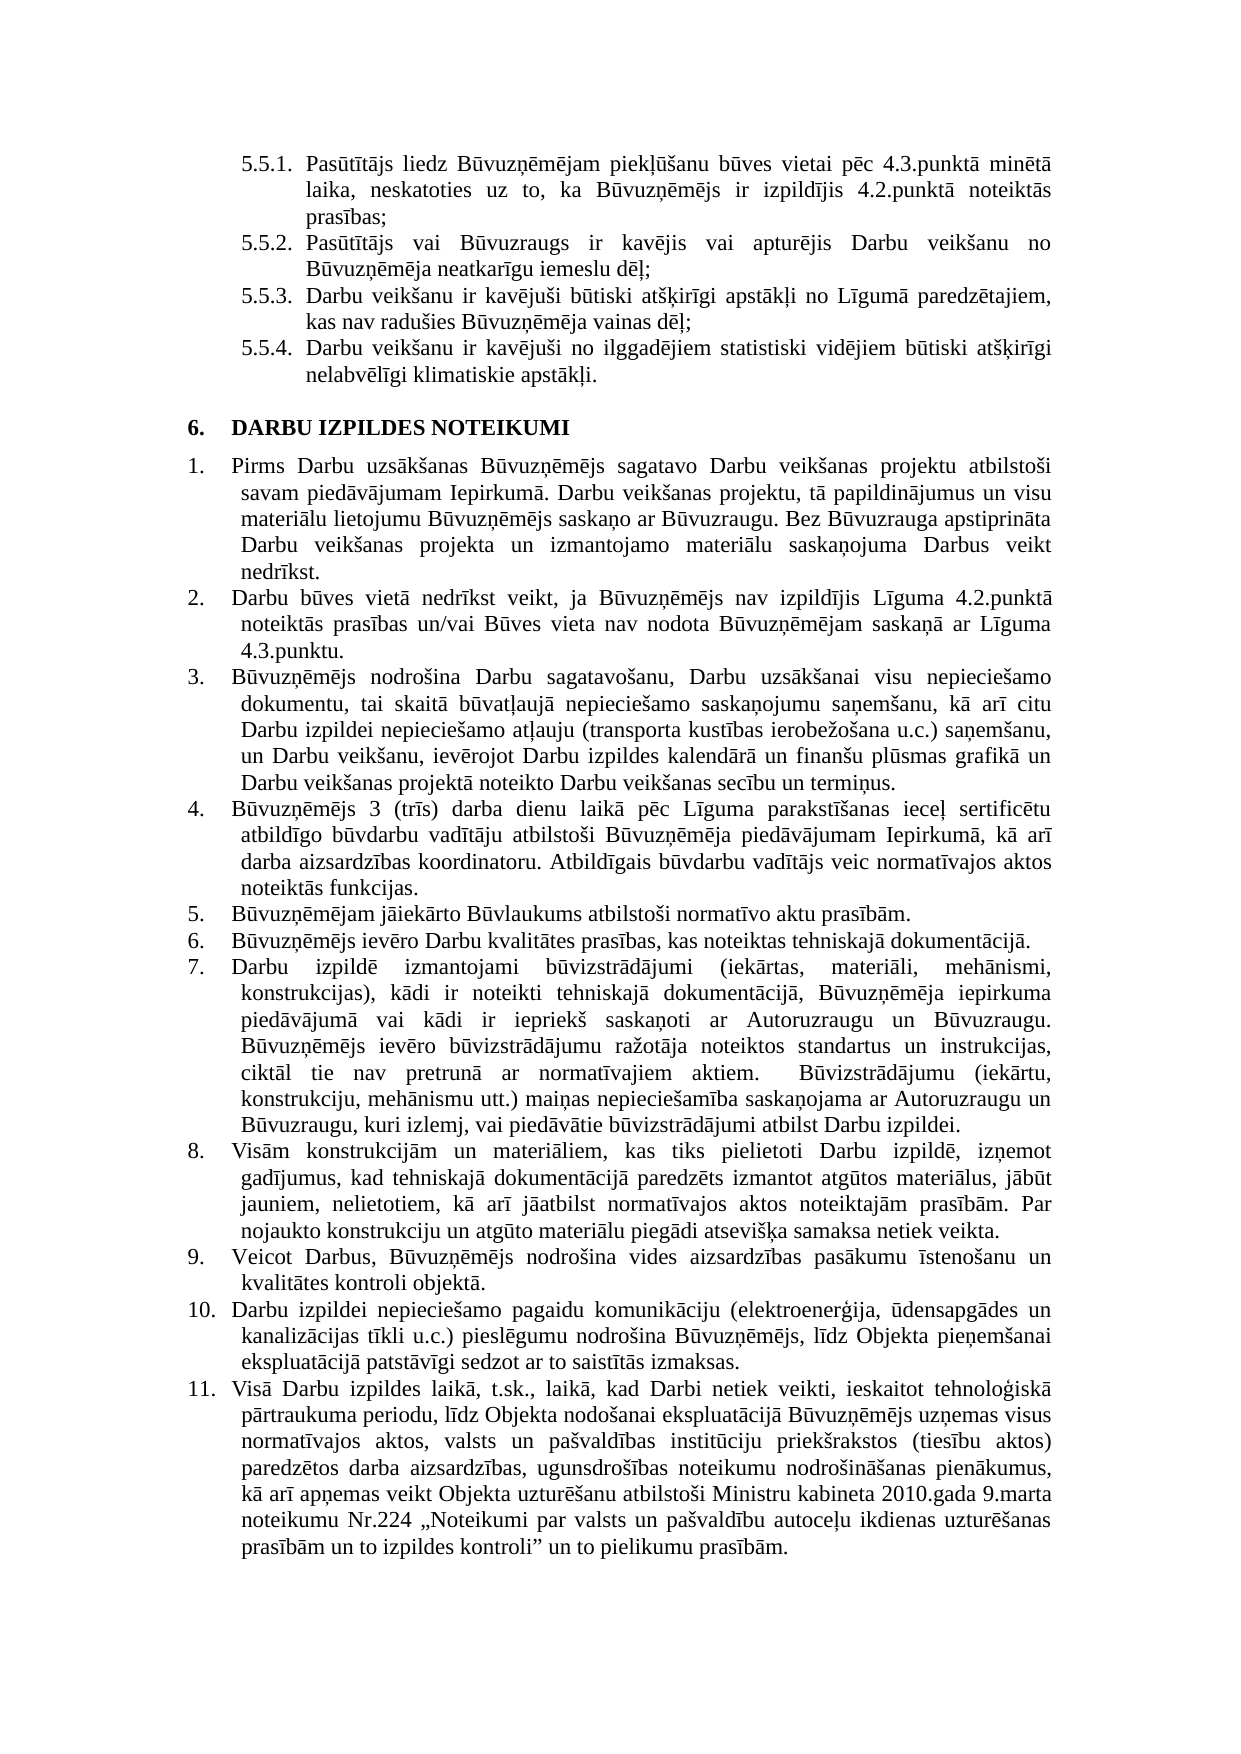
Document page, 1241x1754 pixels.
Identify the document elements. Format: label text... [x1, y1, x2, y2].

list Darbu veikšanu ir kavējuši no ilggadējiem statistiski vidējiem būtiski atšķirīgi nelabvēlīgi klimatiskie apstākļi. [241, 334, 1053, 387]
list Būvuzņēmējs ievēro Darbu kvalitātes prasības, kas noteiktas tehniskajā dokumentācijā. [187, 927, 1053, 953]
list Pirms Darbu uzsākšanas Būvuzņēmējs sagatavo Darbu veikšanas projektu atbilstoši savam piedāvājumam Iepirkumā. Darbu veikšanas projektu, tā papildinājumus un visu materiālu lietojumu Būvuzņēmējs saskaņo ar Būvuzraugu. Bez Būvuzrauga apstiprināta Darbu veikšanas projekta un izmantojamo materiālu saskaņojuma Darbus veikt nedrīkst. [187, 452, 1053, 584]
list Darbu izpildei nepieciešamo pagaidu komunikāciju (elektroenerģija, ūdensapgādes un kanalizācijas tīkli u.c.) pieslēgumu nodrošina Būvuzņēmējs, līdz Objekta pieņemšanai ekspluatācijā patstāvīgi sedzot ar to saistītās izmaksas. [187, 1296, 1053, 1375]
list Būvuzņēmējs nodrošina Darbu sagatavošanu, Darbu uzsākšanai visu nepieciešamo dokumentu, tai skaitā būvatļaujā nepieciešamo saskaņojumu saņemšanu, kā arī citu Darbu izpildei nepieciešamo atļauju (transporta kustības ierobežošana u.c.) saņemšanu, un Darbu veikšanu, ievērojot Darbu izpildes kalendārā un finanšu plūsmas grafikā un Darbu veikšanas projektā noteikto Darbu veikšanas secību un termiņus. [187, 663, 1053, 795]
list Darbu izpildes noteikumi [187, 413, 1053, 440]
list Visā Darbu izpildes laikā, t.sk., laikā, kad Darbi netiek veikti, ieskaitot tehnoloģiskā pārtraukuma periodu, līdz Objekta nodošanai ekspluatācijā Būvuzņēmējs uzņemas visus normatīvajos aktos, valsts un pašvaldības institūciju priekšrakstos (tiesību aktos) paredzētos darba aizsardzības, ugunsdrošības noteikumu nodrošināšanas pienākumus, kā arī apņemas veikt Objekta uzturēšanu atbilstoši Ministru kabineta 2010.gada 9.marta noteikumu Nr.224 „Noteikumi par valsts un pašvaldību autoceļu ikdienas uzturēšanas prasībām un to izpildes kontroli” un to pielikumu prasībām. [187, 1375, 1053, 1559]
list Veicot Darbus, Būvuzņēmējs nodrošina vides aizsardzības pasākumu īstenošanu un kvalitātes kontroli objektā. [187, 1243, 1053, 1296]
list Visām konstrukcijām un materiāliem, kas tiks pielietoti Darbu izpildē, izņemot gadījumus, kad tehniskajā dokumentācijā paredzēts izmantot atgūtos materiālus, jābūt jauniem, nelietotiem, kā arī jāatbilst normatīvajos aktos noteiktajām prasībām. Par nojaukto konstrukciju un atgūto materiālu piegādi atsevišķa samaksa netiek veikta. [187, 1138, 1053, 1243]
list Darbu izpildē izmantojami būvizstrādājumi (iekārtas, materiāli, mehānismi, konstrukcijas), kādi ir noteikti tehniskajā dokumentācijā, Būvuzņēmēja iepirkuma piedāvājumā vai kādi ir iepriekš saskaņoti ar Autoruzraugu un Būvuzraugu. Būvuzņēmējs ievēro būvizstrādājumu ražotāja noteiktos standartus un instrukcijas, ciktāl tie nav pretrunā ar normatīvajiem aktiem. Būvizstrādājumu (iekārtu, konstrukciju, mehānismu utt.) maiņas nepieciešamība saskaņojama ar Autoruzraugu un Būvuzraugu, kuri izlemj, vai piedāvātie būvizstrādājumi atbilst Darbu izpildei. [187, 953, 1053, 1138]
list Darbu veikšanu ir kavējuši būtiski atšķirīgi apstākļi no Līgumā paredzētajiem, kas nav radušies Būvuzņēmēja vainas dēļ; [241, 282, 1053, 334]
list Būvuzņēmējam jāiekārto Būvlaukums atbilstoši normatīvo aktu prasībām. [187, 900, 1053, 927]
list Pasūtītājs vai Būvuzraugs ir kavējis vai apturējis Darbu veikšanu no Būvuzņēmēja neatkarīgu iemeslu dēļ; [241, 229, 1053, 282]
list Pasūtītājs liedz Būvuzņēmējam piekļūšanu būves vietai pēc 4.3.punktā minētā laika, neskatoties uz to, ka Būvuzņēmējs ir izpildījis 4.2.punktā noteiktās prasības; [241, 150, 1053, 229]
list Darbu būves vietā nedrīkst veikt, ja Būvuzņēmējs nav izpildījis Līguma 4.2.punktā noteiktās prasības un/vai Būves vieta nav nodota Būvuzņēmējam saskaņā ar Līguma 4.3.punktu. [187, 584, 1053, 663]
list Būvuzņēmējs 3 (trīs) darba dienu laikā pēc Līguma parakstīšanas ieceļ sertificētu atbildīgo būvdarbu vadītāju atbilstoši Būvuzņēmēja piedāvājumam Iepirkumā, kā arī darba aizsardzības koordinatoru. Atbildīgais būvdarbu vadītājs veic normatīvajos aktos noteiktās funkcijas. [187, 795, 1053, 900]
